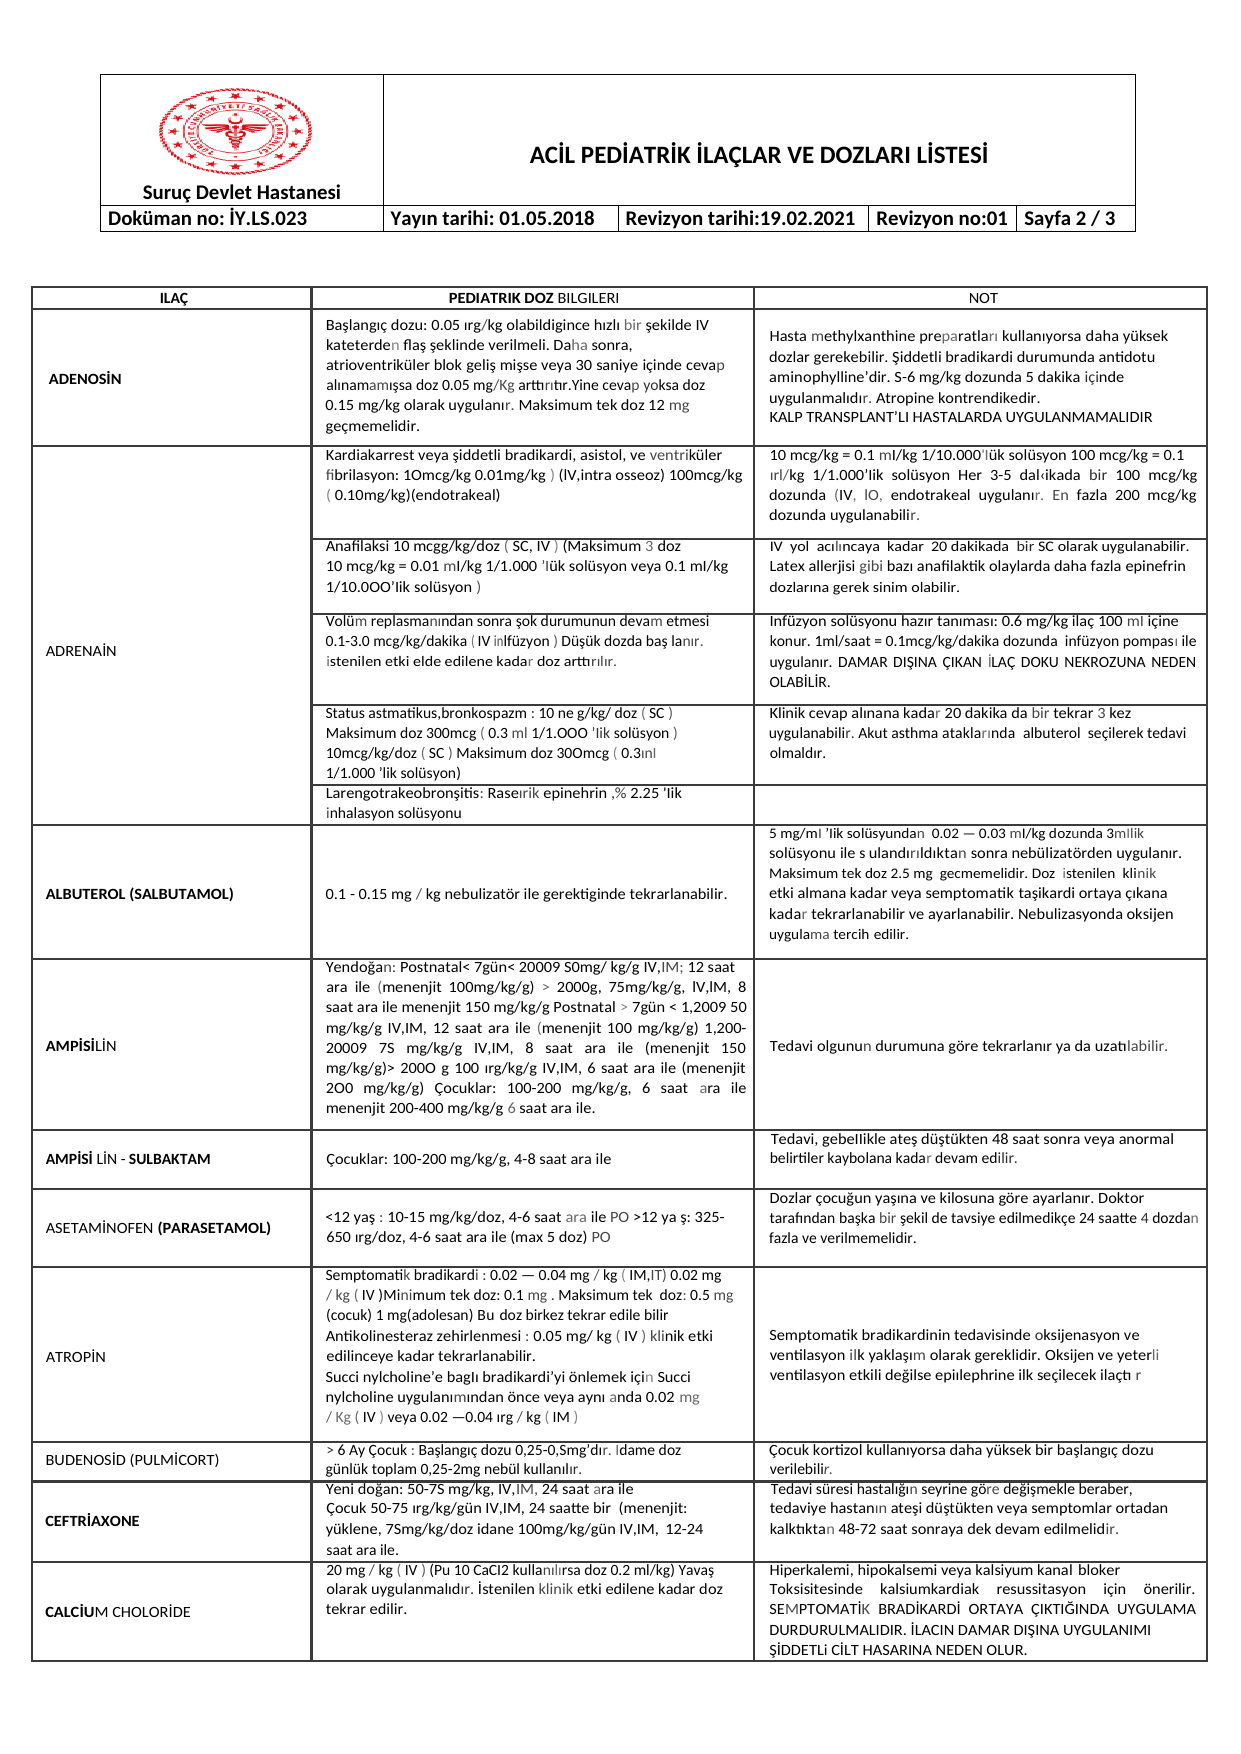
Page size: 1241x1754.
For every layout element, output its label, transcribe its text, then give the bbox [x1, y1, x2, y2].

table_cell Semptomatik bradikardi : 0.02 — 0.04 mg / kg ( IM,IT) 0.02 mg / kg ( IV )Minimum tek doz: 0.1 mg . Maksimum tek doz: 0.5 mg (cocuk) 1 mg(adolesan) Bu doz birkez tekrar edile bilir Antikolinesteraz zehirlenmesi : 0.05 mg/ kg ( IV ) klinik etki edilinceye kadar tekrarlanabilir. Succi nylcholine’e bagIı bradikardi’yi önlemek için Succi nylcholine uygulanımından önce veya aynı anda 0.02 mg / Kg ( IV ) veya 0.02 —0.04 ırg / kg ( IM ) [313, 1268, 753, 1441]
table_cell Çocuklar: 100-200 mg/kg/g, 4-8 saat ara ile [313, 1131, 753, 1188]
table_cell Yendoğan: Postnatal< 7gün< 20009 S0mg/ kg/g IV,IM; 12 saat ara ile (menenjit 100mg/kg/g) > 2000g, 75mg/kg/g, lV,lM, 8 saat ara ile menenjit 150 mg/kg/g Postnatal > 7gün < 1,2009 50 mg/kg/g IV,IM, 12 saat ara ile (menenjit 100 mg/kg/g) 1,200-20009 7S mg/kg/g IV,IM, 8 saat ara ile (menenjit 150 mg/kg/g)> 200O g 100 ırg/kg/g IV,IM, 6 saat ara ile (menenjit 2O0 mg/kg/g) Çocuklar: 100-200 mg/kg/g, 6 saat ara ile menenjit 200-400 mg/kg/g 6 saat ara ile. [313, 960, 753, 1129]
table_cell Infüzyon solüsyonu hazır tanıması: 0.6 mg/kg ilaç 100 mI içine konur. 1ml/saat = 0.1mcg/kg/dakika dozunda infüzyon pompası ile uygulanır. DAMAR DIŞINA ÇIKAN İLAÇ DOKU NEKROZUNA NEDEN OLABİLİR. [755, 615, 1206, 704]
table_cell 5 mg/mI ’Iik solüsyundan 0.02 — 0.03 mI/kg dozunda 3mIlik solüsyonu ile s ulandırıldıktan sonra nebülizatörden uygulanır. Maksimum tek doz 2.5 mg gecmemelidir. Doz istenilen klinik etki almana kadar veya semptomatik taşikardi ortaya çıkana kadar tekrarlanabilir ve ayarlanabilir. Nebulizasyonda oksijen uygulama tercih edilir. [755, 826, 1206, 958]
table_cell Başlangıç dozu: 0.05 ırg/kg olabildigince hızlı bir şekilde IV kateterden flaş şeklinde verilmeli. Daha sonra, atrioventriküler blok geliş mişse veya 30 saniye içinde cevap alınamamışsa doz 0.05 mg/Kg arttırıtır.Yine cevap yoksa doz 0.15 mg/kg olarak uygulanır. Maksimum tek doz 12 mg geçmemelidir. [313, 310, 753, 445]
table_header ILAÇ [33, 288, 310, 308]
table_cell 10 mcg/kg = 0.1 mI/kg 1/10.000'Iük solüsyon 100 mcg/kg = 0.1 ırl/kg 1/1.000’Iik solüsyon Her 3-5 dal‹ikada bir 100 mcg/kg dozunda (IV, lO, endotrakeal uygulanır. En fazla 200 mcg/kg dozunda uygulanabilir. [755, 447, 1206, 537]
table_cell CEFTRİAXONE [33, 1483, 310, 1561]
table_cell Semptomatik bradikardinin tedavisinde oksijenasyon ve ventilasyon ilk yaklaşım olarak gereklidir. Oksijen ve yeterli ventilasyon etkili değilse epiılephrine ilk seçilecek ilaçtı r [755, 1268, 1206, 1441]
table_header NOT [755, 288, 1206, 308]
table_cell [755, 786, 1206, 824]
table_cell AMPİSİ LİN - SULBAKTAM [33, 1131, 310, 1188]
table_cell BUDENOSİD (PULMİCORT) [33, 1443, 310, 1480]
table_cell ADRENAİN [33, 447, 310, 824]
table_header PEDIATRIK DOZ BILGILERI [313, 288, 753, 308]
table_cell ATROPİN [33, 1268, 310, 1441]
table_cell 0.1 - 0.15 mg / kg nebulizatör ile gerektiginde tekrarlanabilir. [313, 826, 753, 958]
table_cell <12 yaş : 10-15 mg/kg/doz, 4-6 saat ara ile PO >12 ya ş: 325- 650 ırg/doz, 4-6 saat ara ile (max 5 doz) PO [313, 1190, 753, 1266]
table_cell Kardiakarrest veya şiddetli bradikardi, asistol, ve ventriküler fibrilasyon: 1Omcg/kg 0.01mg/kg ) (lV,intra osseoz) 100mcg/kg ( 0.10mg/kg)(endotrakeal) [313, 447, 753, 537]
table_cell Tedavi, gebeIIikle ateş düştükten 48 saat sonra veya anormal belirtiler kaybolana kadar devam edilir. [755, 1131, 1206, 1188]
table_cell > 6 Ay Çocuk : Başlangıç dozu 0,25-0,Smg’dır. Idame doz günlük toplam 0,25-2mg nebül kullanılır. [313, 1443, 753, 1480]
table_cell Klinik cevap alınana kadar 20 dakika da bir tekrar 3 kez uygulanabilir. Akut asthma ataklarında albuterol seçilerek tedavi olmaldır. [755, 706, 1206, 784]
table_cell Yeni doğan: 50-7S mg/kg, IV,IM, 24 saat ara ile Çocuk 50-75 ırg/kg/gün IV,IM, 24 saatte bir (menenjit: yüklene, 7Smg/kg/doz idane 100mg/kg/gün IV,IM, 12-24 saat ara ile. [313, 1483, 753, 1561]
table_cell Hiperkalemi, hipokalsemi veya kalsiyum kanal bloker Toksisitesinde kalsiumkardiak resussitasyon için önerilir. SEMPTOMATİK BRADİKARDİ ORTAYA ÇIKTIĞINDA UYGULAMA DURDURULMALIDIR. İLACIN DAMAR DIŞINA UYGULANIMI ŞİDDETLi CİLT HASARINA NEDEN OLUR. [755, 1563, 1206, 1659]
table_cell AMPİSİLİN [33, 960, 310, 1129]
table_cell Anafilaksi 10 mcgg/kg/doz ( SC, IV ) (Maksimum 3 doz 10 mcg/kg = 0.01 mI/kg 1/1.000 ’Iük solüsyon veya 0.1 mI/kg 1/10.0OO’Iik solüsyon ) [313, 540, 753, 612]
table_cell Hasta methylxanthine preparatları kullanıyorsa daha yüksek dozlar gerekebilir. Şiddetli bradikardi durumunda antidotu aminophylline’dir. S-6 mg/kg dozunda 5 dakika içinde uygulanmalıdır. Atropine kontrendikedir. KALP TRANSPLANT’LI HASTALARDA UYGULANMAMALIDIR [755, 310, 1206, 445]
table_cell CALCİUM CHOLORİDE [33, 1563, 310, 1659]
picture [144, 79, 328, 183]
table_cell Larengotrakeobronşitis: Raseırik epinehrin ,% 2.25 'Iik inhalasyon solüsyonu [313, 786, 753, 824]
table_cell ALBUTEROL (SALBUTAMOL) [33, 826, 310, 958]
table_cell Tedavi olgunun durumuna göre tekrarlanır ya da uzatılabilir. [755, 960, 1206, 1129]
table_cell 20 mg / kg ( IV ) (Pu 10 CaCI2 kullanılırsa doz 0.2 ml/kg) Yavaş olarak uygulanmalıdır. İstenilen klinik etki edilene kadar doz tekrar edilir. [313, 1563, 753, 1659]
table_cell ASETAMİNOFEN (PARASETAMOL) [33, 1190, 310, 1266]
table_cell ADENOSİN [33, 310, 310, 445]
table_cell Çocuk kortizol kullanıyorsa daha yüksek bir başlangıç dozu verilebilir. [755, 1443, 1206, 1480]
table_cell IV yol acılıncaya kadar 20 dakikada bir SC olarak uygulanabilir. Latex allerjisi gibi bazı anafilaktik olaylarda daha fazla epinefrin dozlarına gerek sinim olabilir. [755, 540, 1206, 612]
table_cell Dozlar çocuğun yaşına ve kilosuna göre ayarlanır. Doktor tarafından başka bir şekil de tavsiye edilmedikçe 24 saatte 4 dozdan fazla ve verilmemelidir. [755, 1190, 1206, 1266]
table_cell Tedavi süresi hastalığın seyrine göre değişmekle beraber, tedaviye hastanın ateşi düştükten veya semptomlar ortadan kalktıktan 48-72 saat sonraya dek devam edilmelidir. [755, 1483, 1206, 1561]
table_cell Status astmatikus,bronkospazm : 10 ne g/kg/ doz ( SC ) Maksimum doz 300mcg ( 0.3 ml 1/1.OOO ’Iik solüsyon ) 10mcg/kg/doz ( SC ) Maksimum doz 30Omcg ( 0.3ınI 1/1.000 ’lik solüsyon) [313, 706, 753, 784]
table_cell Volüm replasmanından sonra şok durumunun devam etmesi 0.1-3.0 mcg/kg/dakika ( IV inlfüzyon ) Düşük dozda baş lanır. istenilen etki elde edilene kadar doz arttırılır. [313, 615, 753, 704]
